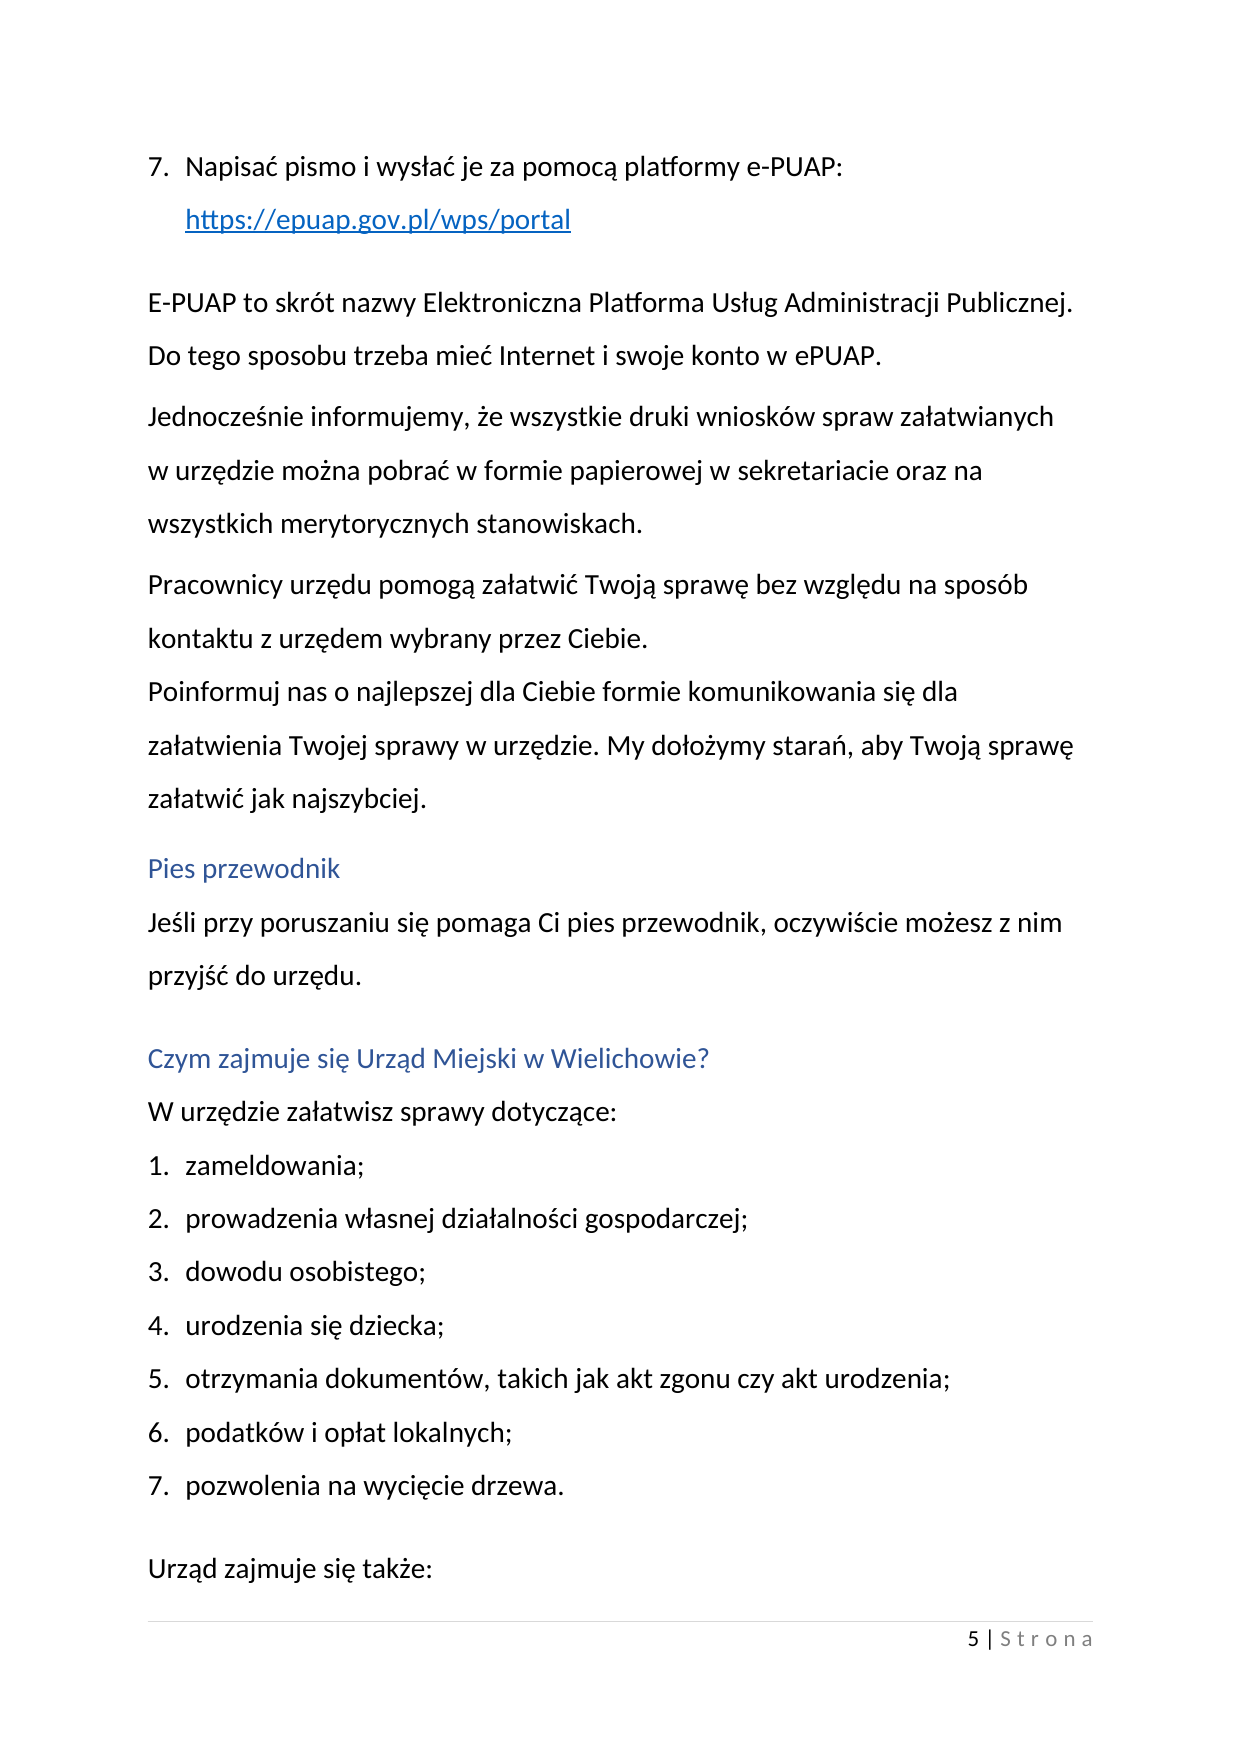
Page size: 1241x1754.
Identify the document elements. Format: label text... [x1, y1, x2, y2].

list urodzenia się dziecka; [148, 1307, 1093, 1343]
list podatków i opłat lokalnych; [148, 1414, 1093, 1449]
text Pracownicy urzędu pomogą załatwić Twoją sprawę bez względu na sposób kontaktu z urzędem wybrany przez Ciebie. [148, 566, 1093, 656]
text Poinformuj nas o najlepszej dla Ciebie formie komunikowania się dla załatwienia Twojej sprawy w urzędzie. My dołożymy starań, aby Twoją sprawę załatwić jak najszybciej. [148, 673, 1093, 816]
subtitle Pies przewodnik [148, 850, 1093, 886]
list otrzymania dokumentów, takich jak akt zgonu czy akt urodzenia; [148, 1360, 1093, 1396]
subtitle Czym zajmuje się Urząd Miejski w Wielichowie? [148, 1040, 1093, 1075]
text W urzędzie załatwisz sprawy dotyczące: [148, 1093, 1093, 1129]
text Urząd zajmuje się także: [148, 1550, 1093, 1586]
list prowadzenia własnej działalności gospodarczej; [148, 1200, 1093, 1236]
list dowodu osobistego; [148, 1253, 1093, 1289]
text Jeśli przy poruszaniu się pomaga Ci pies przewodnik, oczywiście możesz z nim przyjść do urzędu. [148, 904, 1093, 993]
text Jednocześnie informujemy, że wszystkie druki wniosków spraw załatwianych w urzędzie można pobrać w formie papierowej w sekretariacie oraz na wszystkich merytorycznych stanowiskach. [148, 398, 1093, 541]
list pozwolenia na wycięcie drzewa. [148, 1467, 1093, 1503]
text E-PUAP to skrót nazwy Elektroniczna Platforma Usług Administracji Publicznej. Do tego sposobu trzeba mieć Internet i swoje konto w ePUAP. [148, 284, 1093, 373]
list Napisać pismo i wysłać je za pomocą platformy e-PUAP: https://epuap.gov.pl/wps/portal [148, 148, 1093, 237]
list zameldowania; [148, 1147, 1093, 1182]
